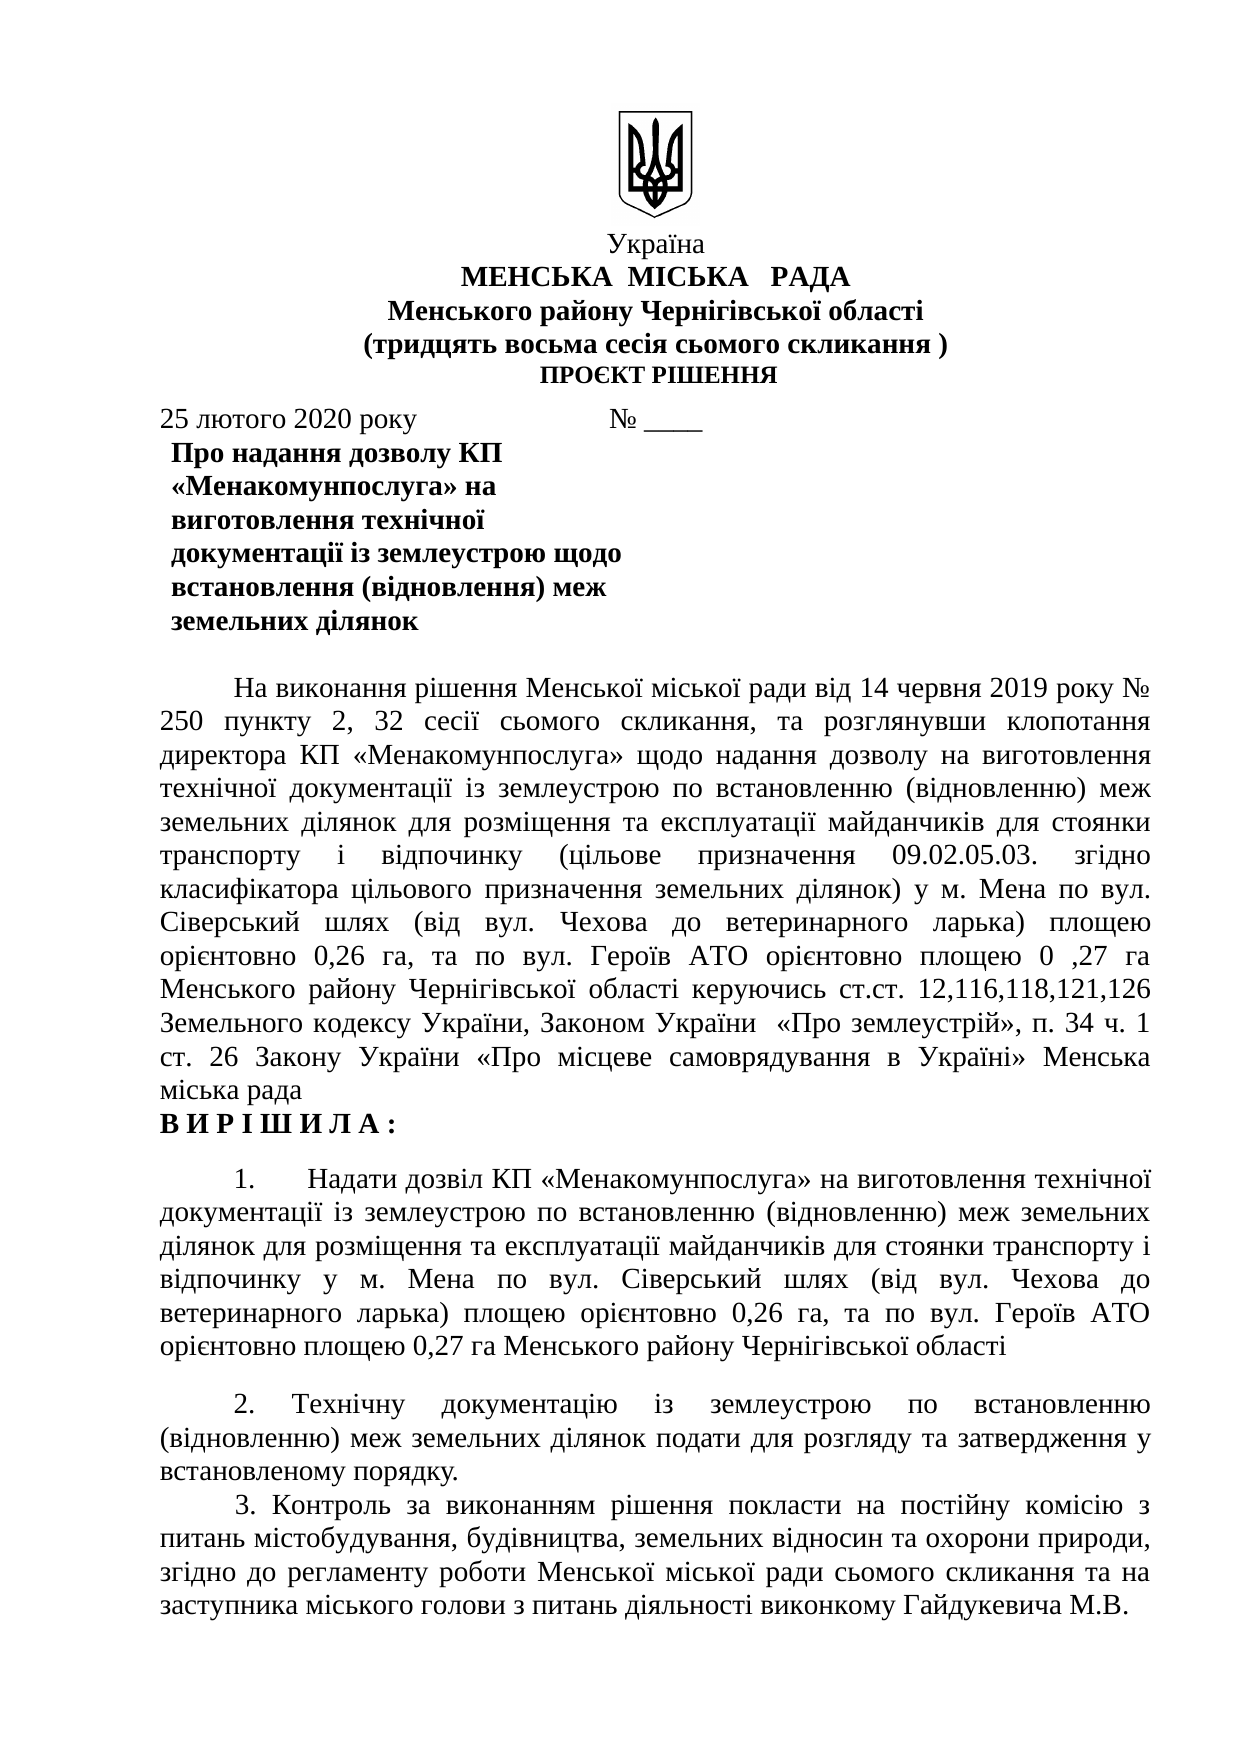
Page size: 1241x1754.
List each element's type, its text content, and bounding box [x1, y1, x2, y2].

text 3. Контроль за виконанням рішення покласти на постійну комісію з питань містобудування, будівництва, земельних відносин та охорони природи, згідно до регламенту роботи Менської міської ради сьомого скликання та на заступника міського голови з питань діяльності виконкому Гайдукевича М.В. [159, 1487, 1152, 1621]
subtitle Менського району Чернігівської області [159, 293, 1152, 327]
text (тридцять восьма сесія сьомого скликання ) [159, 327, 1152, 360]
list Надати дозвіл КП «Менакомунпослуга» на виготовлення технічної документації із землеустрою по встановленню (відновленню) меж земельних ділянок для розміщення та експлуатації майданчиків для стоянки транспорту і відпочинку у м. Мена по вул. Сіверський шлях (від вул. Чехова до ветеринарного ларька) площею орієнтовно 0,26 га, та по вул. Героїв АТО орієнтовно площею 0,27 га Менського району Чернігівської області [159, 1161, 1152, 1362]
text На виконання рішення Менської міської ради від 14 червня 2019 року № 250 пункту 2, 32 сесії сьомого скликання, та розглянувши клопотання директора КП «Менакомунпослуга» щодо надання дозволу на виготовлення технічної документації із землеустрою по встановленню (відновленню) меж земельних ділянок для розміщення та експлуатації майданчиків для стоянки транспорту і відпочинку (цільове призначення 09.02.05.03. згідно класифікатора цільового призначення земельних ділянок) у м. Мена по вул. Сіверський шлях (від вул. Чехова до ветеринарного ларька) площею орієнтовно 0,26 га, та по вул. Героїв АТО орієнтовно площею 0 ,27 га Менського району Чернігівської області керуючись ст.ст. 12,116,118,121,126 Земельного кодексу України, Законом України «Про землеустрій», п. 34 ч. 1 ст. 26 Закону України «Про місцеве самоврядування в Україні» Менська міська рада [159, 670, 1152, 1106]
text 25 лютого 2020 року № ____ [159, 401, 1152, 435]
text В И Р І Ш И Л А : [159, 1106, 1152, 1139]
text ПРОЄКТ РІШЕННЯ [159, 360, 1152, 389]
text Україна [159, 226, 1152, 259]
text 2. Технічну документацію із землеустрою по встановленню (відновленню) меж земельних ділянок подати для розгляду та затвердження у встановленому порядку. [159, 1386, 1152, 1487]
text МЕНСЬКА МІСЬКА РАДА [159, 259, 1152, 293]
table_header Про надання дозволу КП «Менакомунпослуга» на виготовлення технічної документації із землеустрою щодо встановлення (відновлення) меж земельних ділянок [160, 435, 643, 636]
